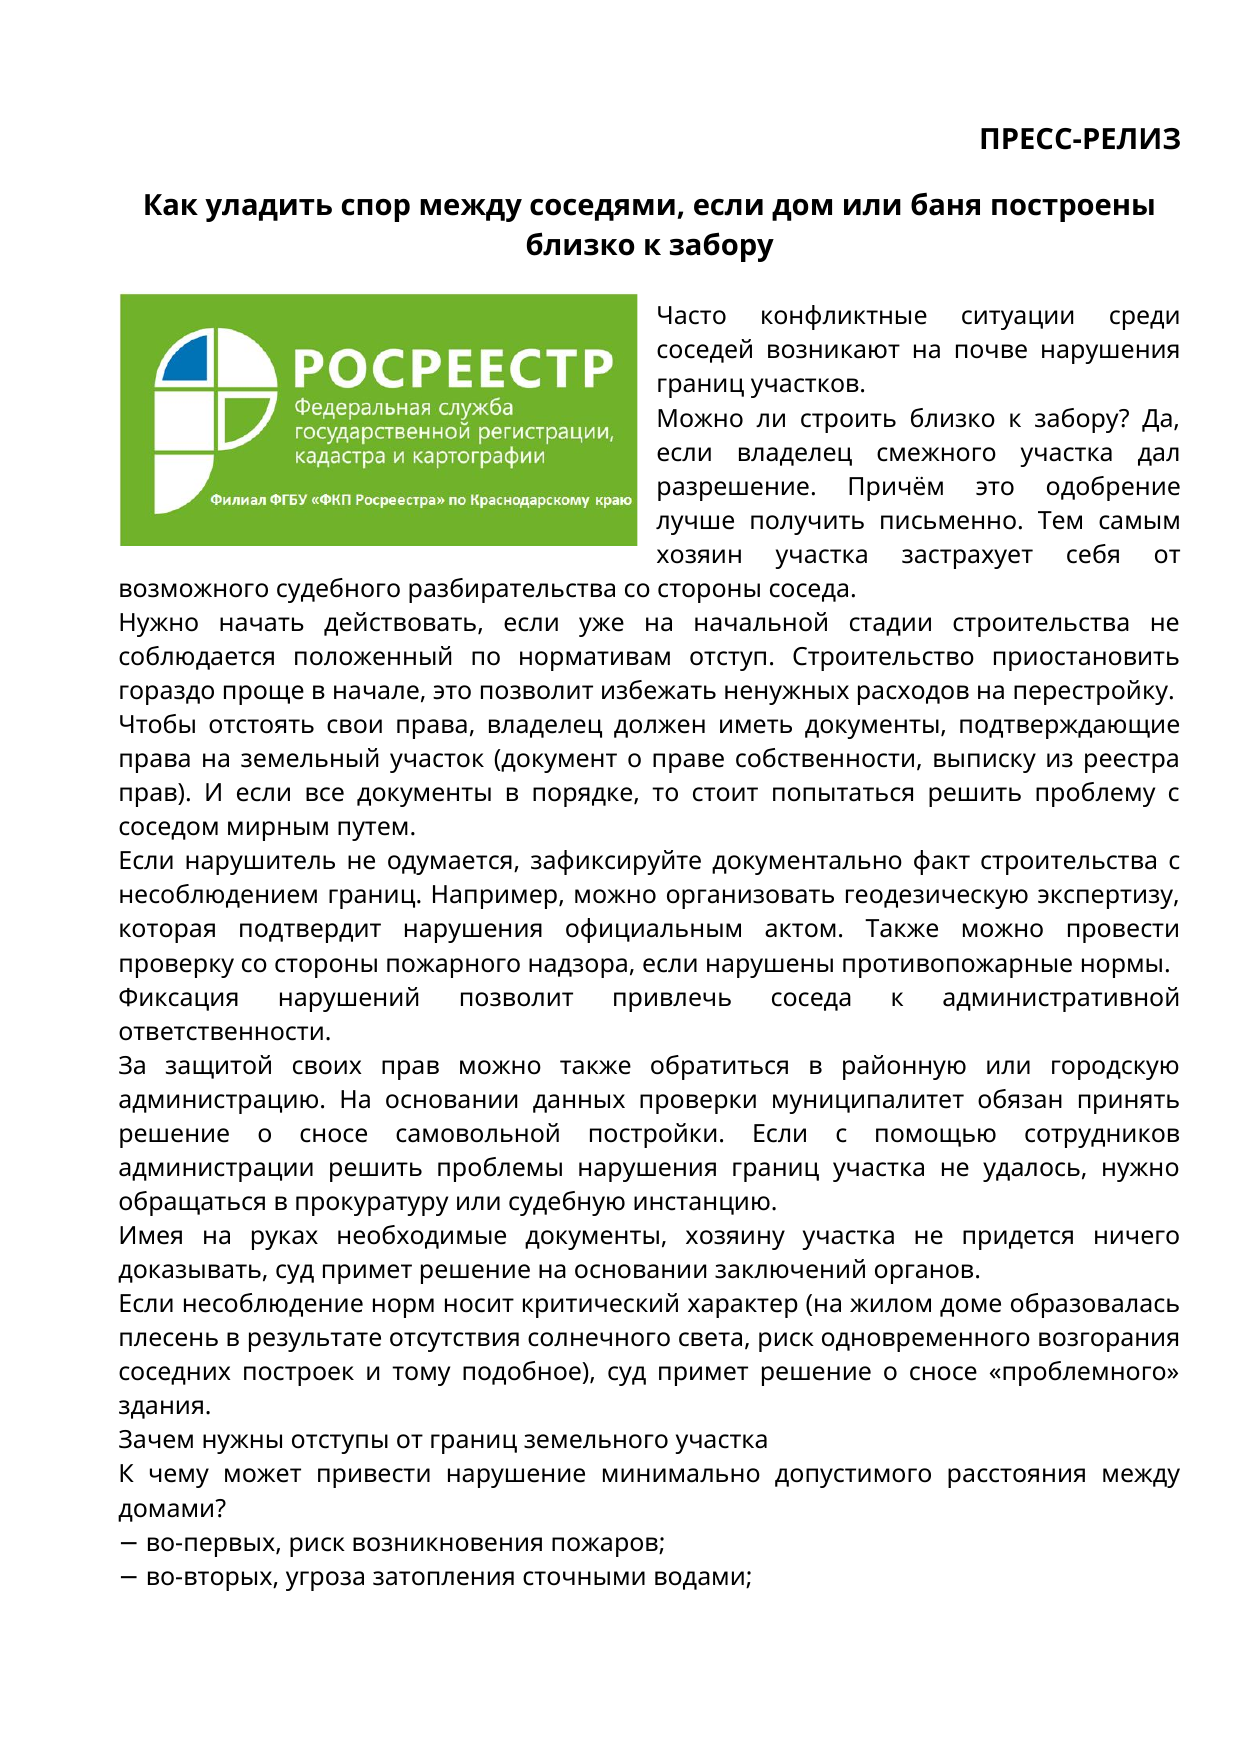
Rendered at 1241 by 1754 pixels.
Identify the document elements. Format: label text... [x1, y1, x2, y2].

text Фиксация нарушений позволит привлечь соседа к административной ответственности. [118, 979, 1181, 1047]
text За защитой своих прав можно также обратиться в районную или городскую администрацию. На основании данных проверки муниципалитет обязан принять решение о сносе самовольной постройки. Если с помощью сотрудников администрации решить проблемы нарушения границ участка не удалось, нужно обращаться в прокуратуру или судебную инстанцию. [118, 1047, 1181, 1218]
picture [118, 291, 643, 549]
text Можно ли строить близко к забору? Да, если владелец смежного участка дал разрешение. Причём это одобрение лучше получить письменно. Тем самым хозяин участка застрахует себя от возможного судебного разбирательства со стороны соседа. [118, 400, 1181, 604]
text ПРЕСС-РЕЛИЗ [118, 118, 1181, 158]
text Чтобы отстоять свои права, владелец должен иметь документы, подтверждающие права на земельный участок (документ о праве собственности, выписку из реестра прав). И если все документы в порядке, то стоит попытаться решить проблему с соседом мирным путем. [118, 707, 1181, 843]
text Как уладить спор между соседями, если дом или баня построены близко к забору [118, 184, 1181, 264]
text Если несоблюдение норм носит критический характер (на жилом доме образовалась плесень в результате отсутствия солнечного света, риск одновременного возгорания соседних построек и тому подобное), суд примет решение о сносе «проблемного» здания. [118, 1286, 1181, 1422]
text Часто конфликтные ситуации среди соседей возникают на почве нарушения границ участков. [643, 298, 1181, 400]
text Имея на руках необходимые документы, хозяину участка не придется ничего доказывать, суд примет решение на основании заключений органов. [118, 1218, 1181, 1286]
text Нужно начать действовать, если уже на начальной стадии строительства не соблюдается положенный по нормативам отступ. Строительство приостановить гораздо проще в начале, это позволит избежать ненужных расходов на перестройку. [118, 604, 1181, 707]
text Если нарушитель не одумается, зафиксируйте документально факт строительства с несоблюдением границ. Например, можно организовать геодезическую экспертизу, которая подтвердит нарушения официальным актом. Также можно провести проверку со стороны пожарного надзора, если нарушены противопожарные нормы. [118, 843, 1181, 979]
text − во-первых, риск возникновения пожаров; [118, 1524, 1181, 1558]
text − во-вторых, угроза затопления сточными водами; [118, 1558, 1181, 1592]
text К чему может привести нарушение минимально допустимого расстояния между домами? [118, 1456, 1181, 1524]
text Зачем нужны отступы от границ земельного участка [118, 1422, 1181, 1456]
